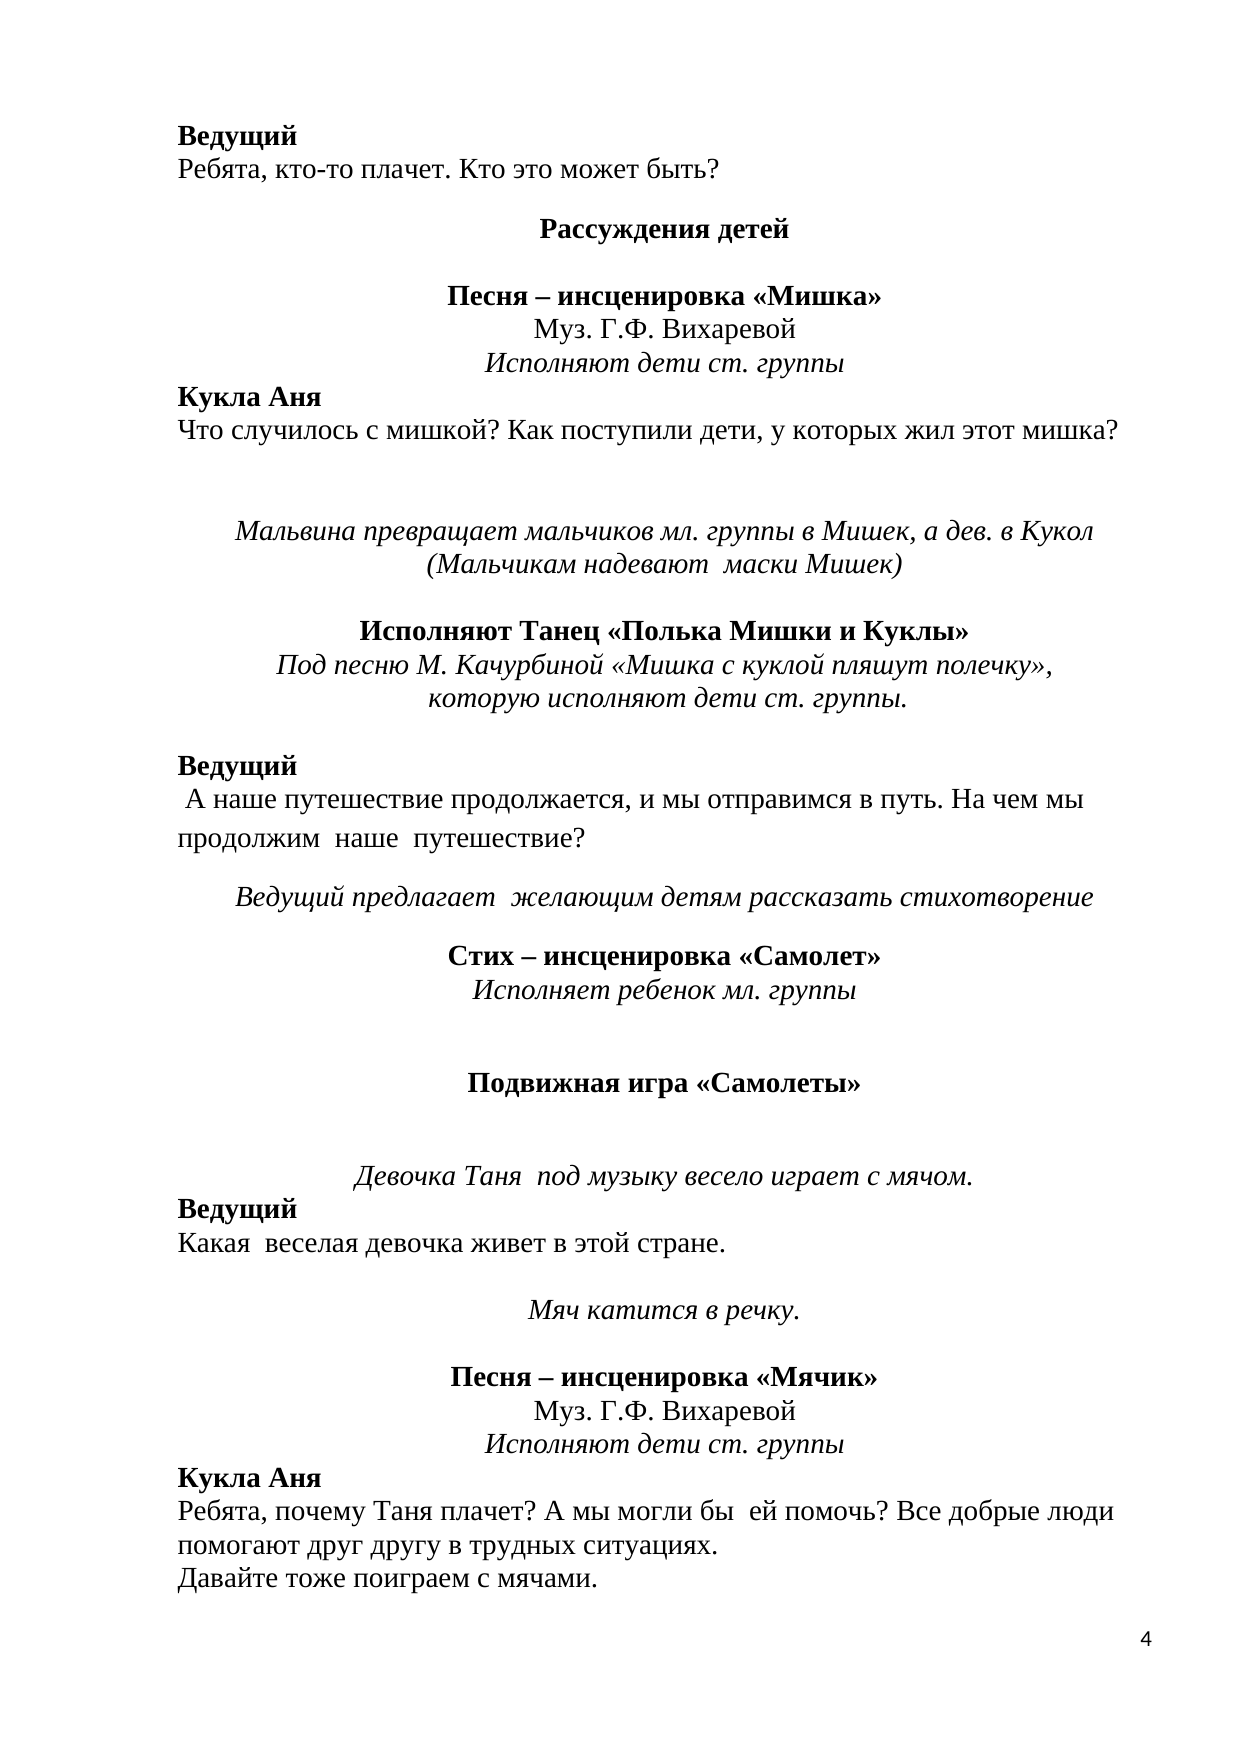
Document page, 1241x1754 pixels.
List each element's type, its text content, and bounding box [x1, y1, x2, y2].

text Мальвина превращает мальчиков мл. группы в Мишек, а дев. в Кукол [177, 513, 1152, 546]
text Ребята, кто-то плачет. Кто это может быть? [177, 152, 1152, 185]
text Песня – инсценировка «Мячик» [177, 1359, 1152, 1393]
text которую исполняют дети ст. группы. [177, 681, 1152, 714]
text Ведущий [177, 1191, 1152, 1225]
text Ведущий предлагает желающим детям рассказать стихотворение [177, 879, 1152, 913]
text Какая веселая девочка живет в этой стране. [177, 1225, 1152, 1258]
text Стих – инсценировка «Самолет» [177, 938, 1152, 972]
text Мяч катится в речку. [177, 1292, 1152, 1326]
text Ребята, почему Таня плачет? А мы могли бы ей помочь? Все добрые люди помогают друг другу в трудных ситуациях. [177, 1493, 1152, 1560]
text Исполняют дети ст. группы [177, 345, 1152, 379]
text Кукла Аня [177, 1460, 1152, 1493]
text (Мальчикам надевают маски Мишек) [177, 546, 1152, 580]
text Исполняет ребенок мл. группы [177, 972, 1152, 1006]
text Что случилось с мишкой? Как поступили дети, у которых жил этот мишка? [177, 412, 1152, 446]
text Девочка Таня под музыку весело играет с мячом. [177, 1158, 1152, 1191]
text Рассуждения детей [177, 211, 1152, 244]
text Под песню М. Качурбиной «Мишка с куклой пляшут полечку», [177, 647, 1152, 681]
text Муз. Г.Ф. Вихаревой [177, 1393, 1152, 1426]
text Исполняют дети ст. группы [177, 1426, 1152, 1460]
text Ведущий [177, 118, 1152, 152]
text А наше путешествие продолжается, и мы отправимся в путь. На чем мы продолжим наше путешествие? [177, 781, 1152, 853]
text Кукла Аня [177, 379, 1152, 412]
text Исполняют Танец «Полька Мишки и Куклы» [177, 613, 1152, 647]
text Давайте тоже поиграем с мячами. [177, 1560, 1152, 1594]
text Подвижная игра «Самолеты» [177, 1065, 1152, 1098]
text Песня – инсценировка «Мишка» [177, 278, 1152, 312]
text Муз. Г.Ф. Вихаревой [177, 312, 1152, 345]
text Ведущий [177, 748, 1152, 781]
